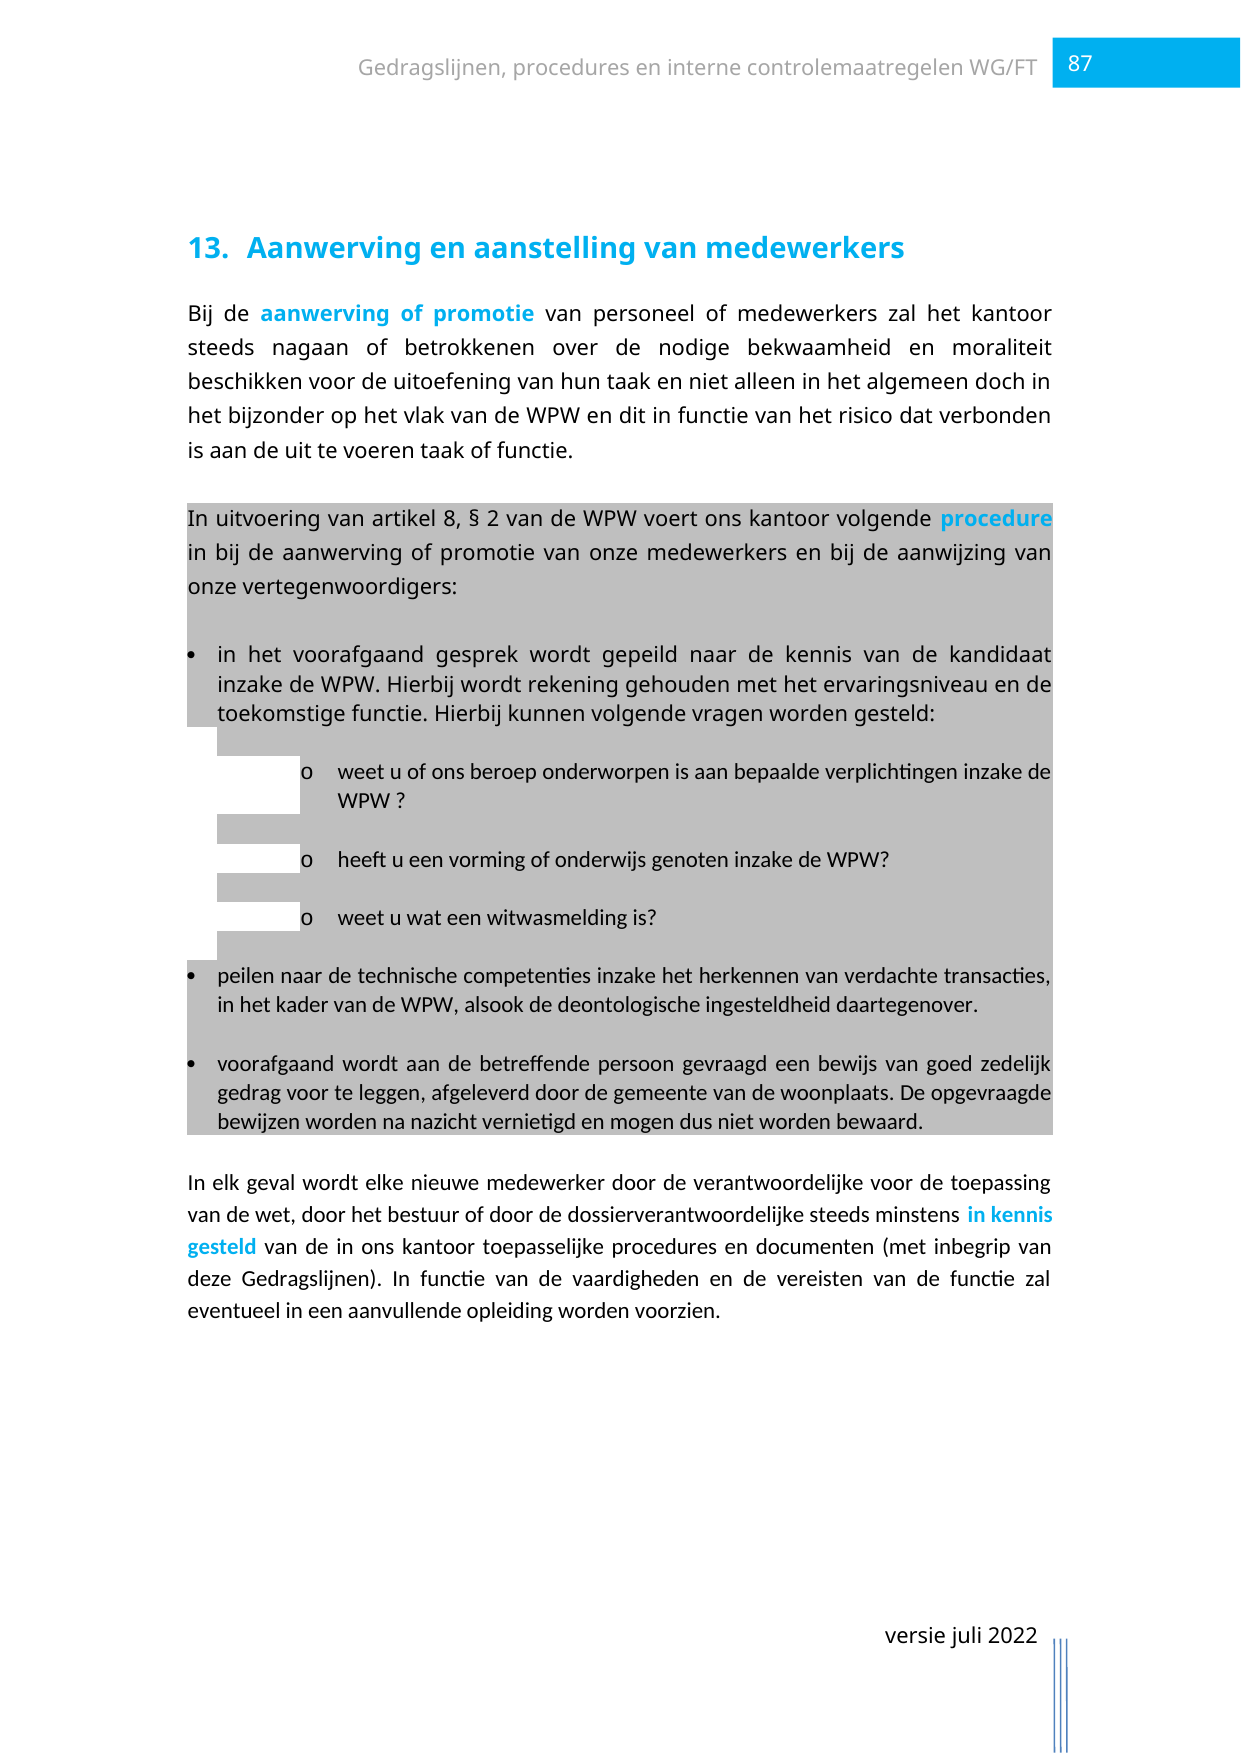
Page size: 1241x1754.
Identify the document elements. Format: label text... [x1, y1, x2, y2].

subtitle Aanwerving en aanstelling van medewerkers [187, 227, 1053, 267]
text In elk geval wordt elke nieuwe medewerker door de verantwoordelijke voor de toepassing van de wet, door het bestuur of door de dossierverantwoordelijke steeds minstens in kennis gesteld van de in ons kantoor toepasselijke procedures en documenten (met inbegrip van deze Gedragslijnen). In functie van de vaardigheden en de vereisten van de functie zal eventueel in een aanvullende opleiding worden voorzien. [187, 1168, 1053, 1324]
list weet u of ons beroep onderworpen is aan bepaalde verplichtingen inzake de WPW ? [300, 756, 1053, 814]
text Bij de aanwerving of promotie van personeel of medewerkers zal het kantoor steeds nagaan of betrokkenen over de nodige bekwaamheid en moraliteit beschikken voor de uitoefening van hun taak en niet alleen in het algemeen doch in het bijzonder op het vlak van de WPW en dit in functie van het risico dat verbonden is aan de uit te voeren taak of functie. [187, 298, 1053, 464]
list weet u wat een witwasmelding is? [300, 902, 1053, 931]
text In uitvoering van artikel 8, § 2 van de WPW voert ons kantoor volgende procedure in bij de aanwerving of promotie van onze medewerkers en bij de aanwijzing van onze vertegenwoordigers: [187, 503, 1053, 601]
list in het voorafgaand gesprek wordt gepeild naar de kennis van de kandidaat inzake de WPW. Hierbij wordt rekening gehouden met het ervaringsniveau en de toekomstige functie. Hierbij kunnen volgende vragen worden gesteld: [187, 639, 1053, 727]
list heeft u een vorming of onderwijs genoten inzake de WPW? [300, 844, 1053, 873]
list voorafgaand wordt aan de betreffende persoon gevraagd een bewijs van goed zedelijk gedrag voor te leggen, afgeleverd door de gemeente van de woonplaats. De opgevraagde bewijzen worden na nazicht vernietigd en mogen dus niet worden bewaard. [187, 1048, 1053, 1135]
list peilen naar de technische competenties inzake het herkennen van verdachte transacties, in het kader van de WPW, alsook de deontologische ingesteldheid daartegenover. [187, 960, 1053, 1019]
